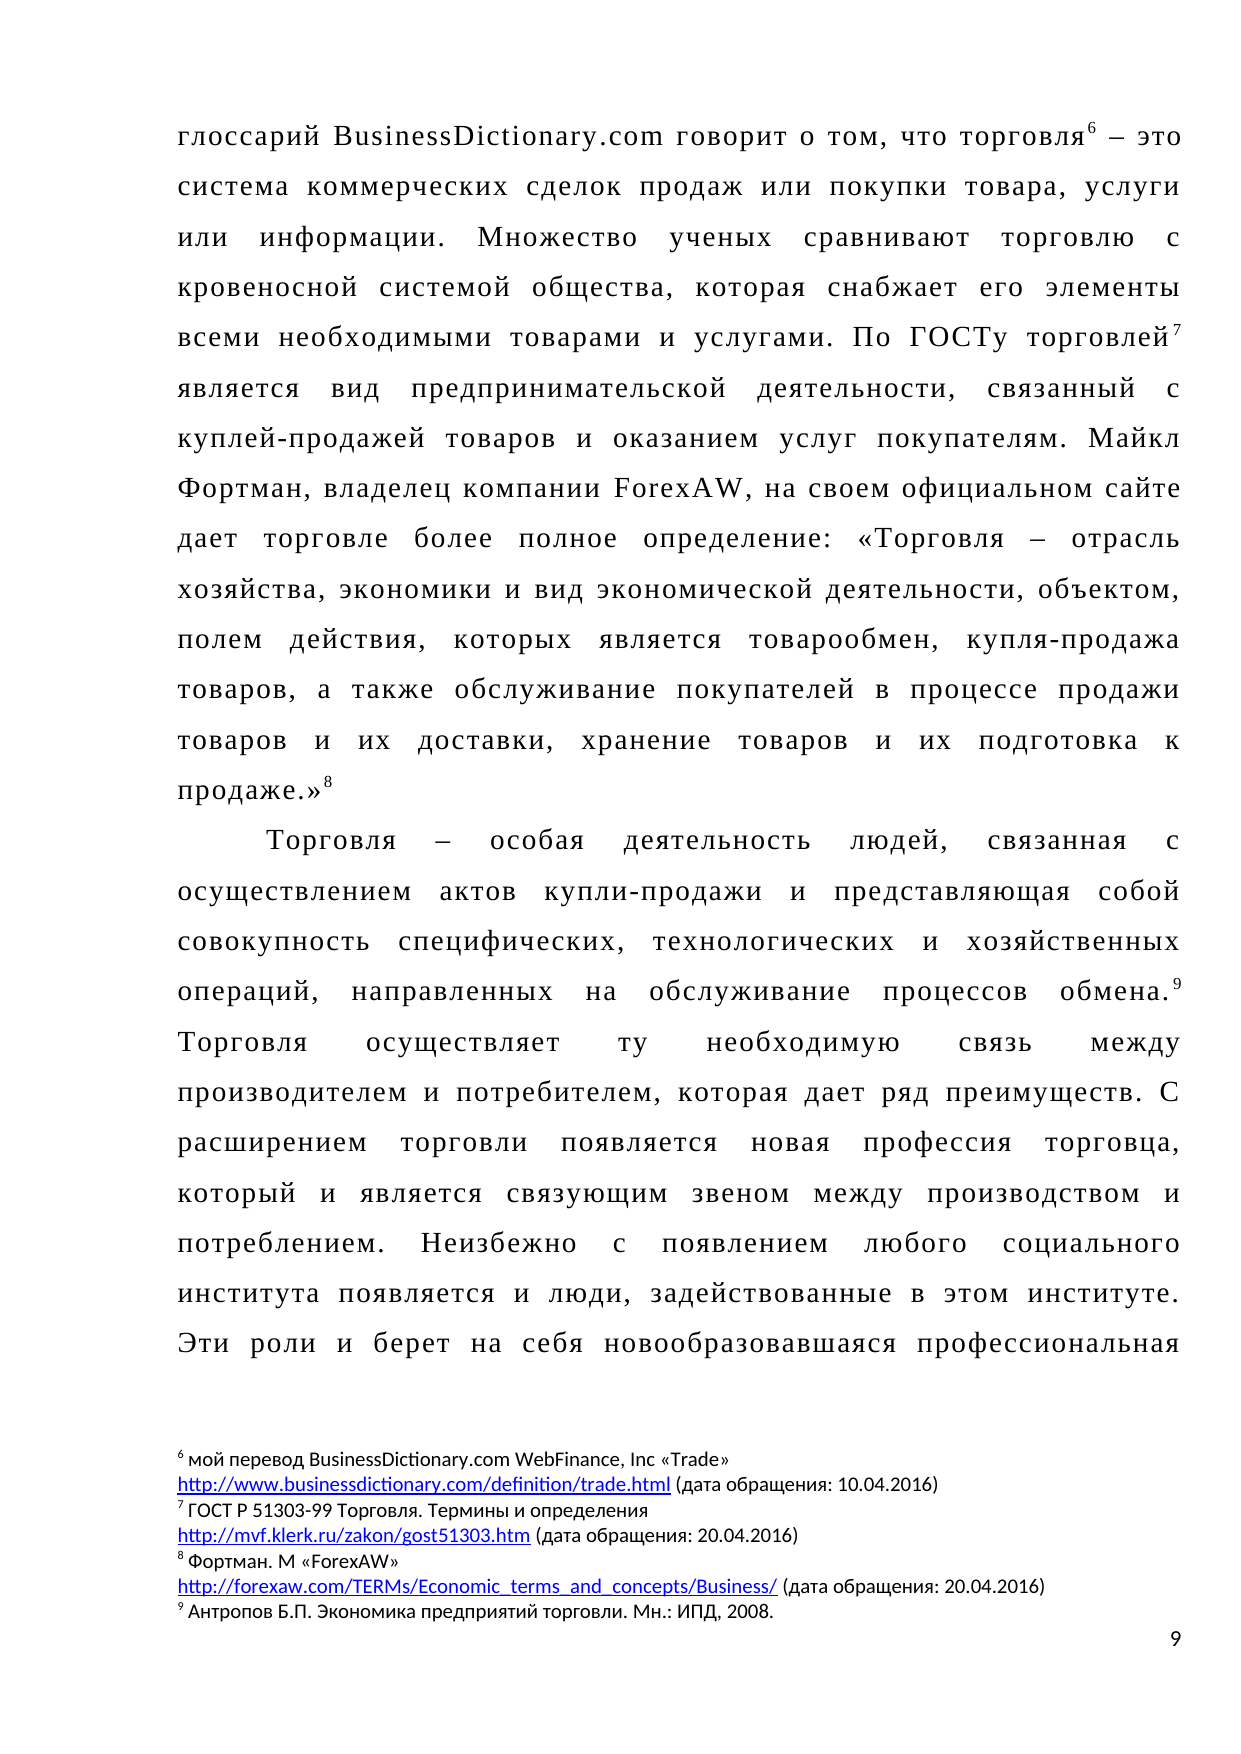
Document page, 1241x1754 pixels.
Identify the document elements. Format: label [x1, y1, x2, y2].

text [177, 822, 1181, 1359]
text [177, 118, 1181, 806]
